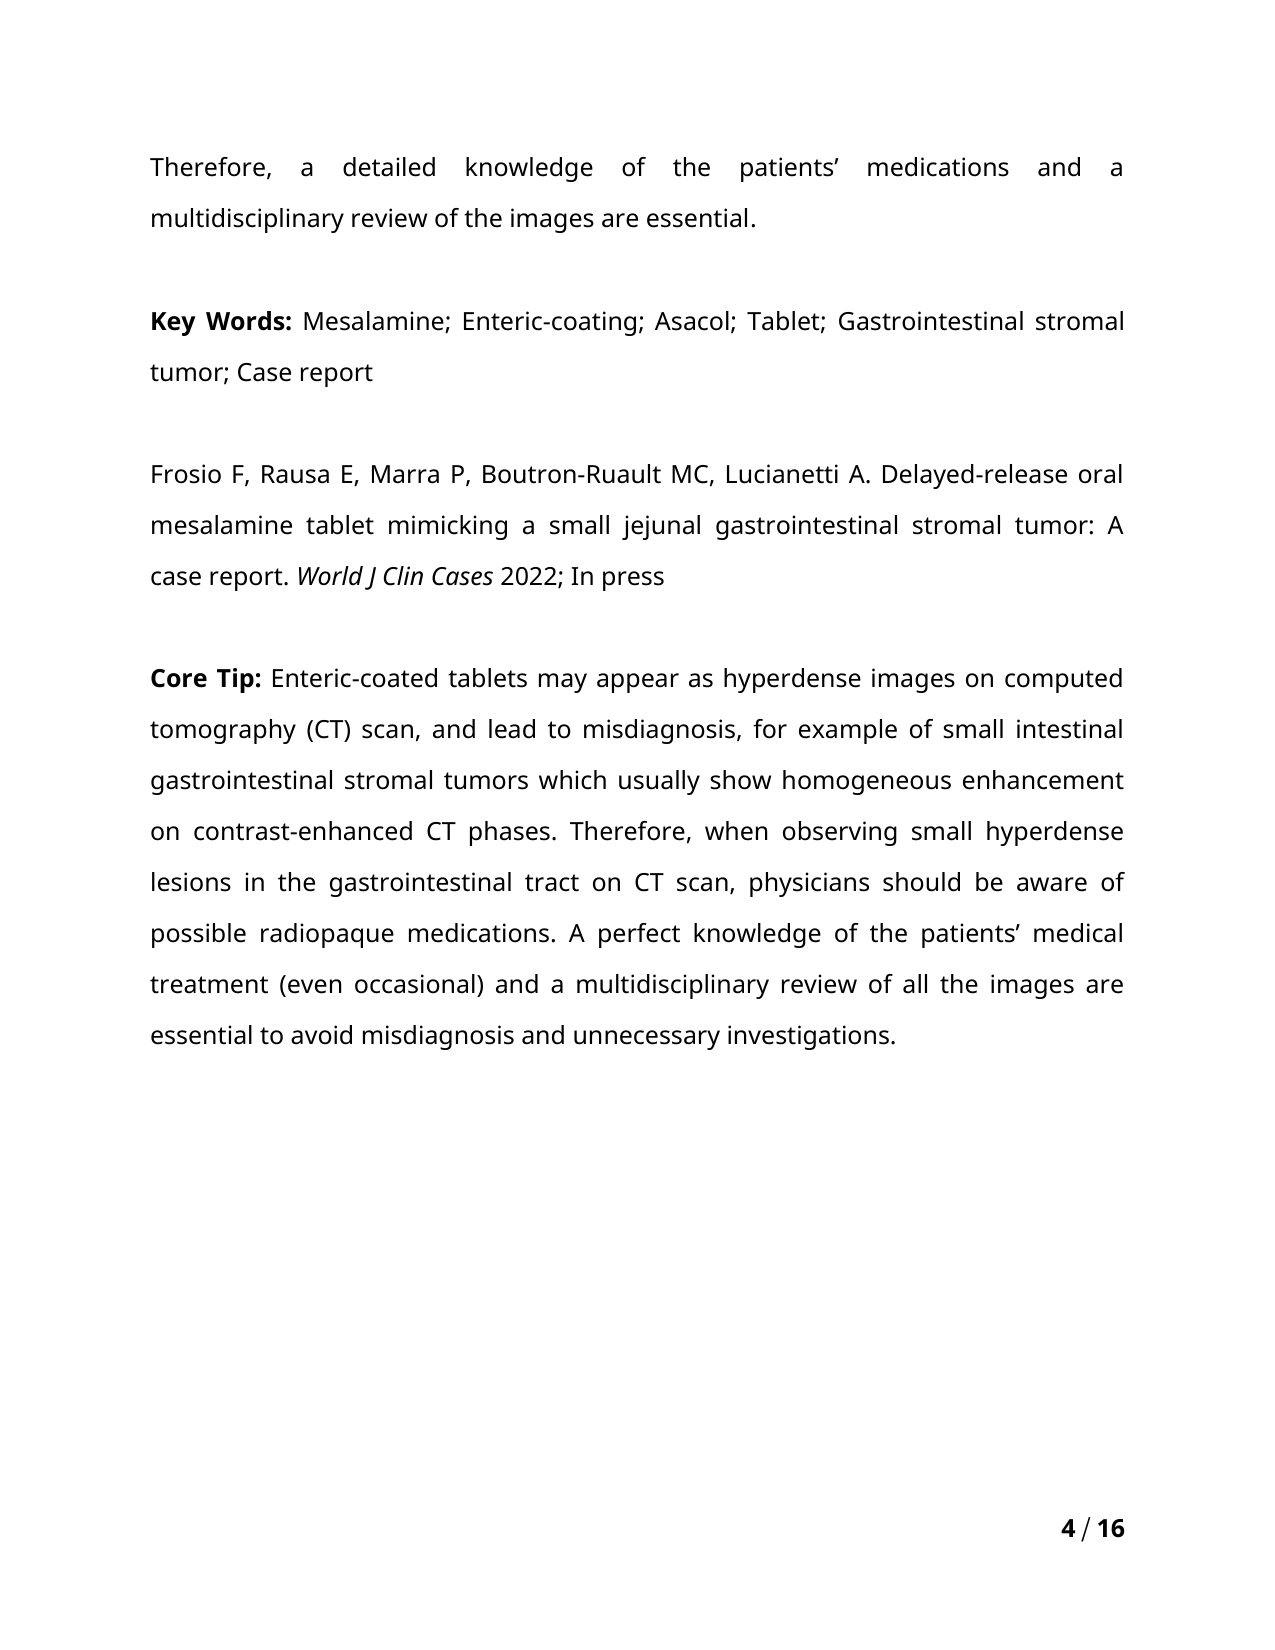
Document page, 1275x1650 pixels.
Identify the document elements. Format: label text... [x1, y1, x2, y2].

text Key words: Mesalamine; Enteric-coating; Asacol; Tablet; gastrointestinal stromal tumor; Case report [150, 303, 1125, 388]
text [150, 150, 1125, 235]
text Frosio F, Rausa E, Marra P, Boutron-Ruault MC, Lucianetti A. Delayed-release oral mesalamine tablet mimicking a small jejunal gastrointestinal stromal tumor: A case report. World J Clin Cases 2022; In press [150, 456, 1125, 592]
text Core tip: Enteric-coated tablets may appear as hyperdense images on computed tomography (CT) scan, and lead to misdiagnosis, for example of small intestinal gastrointestinal stromal tumors which usually show homogeneous enhancement on contrast-enhanced CT phases. Therefore, when observing small hyperdense lesions in the gastrointestinal tract on CT scan, physicians should be aware of possible radiopaque medications. A perfect knowledge of the patients’ medical treatment (even occasional) and a multidisciplinary review of all the images are essential to avoid misdiagnosis and unnecessary investigations. [150, 660, 1125, 1052]
